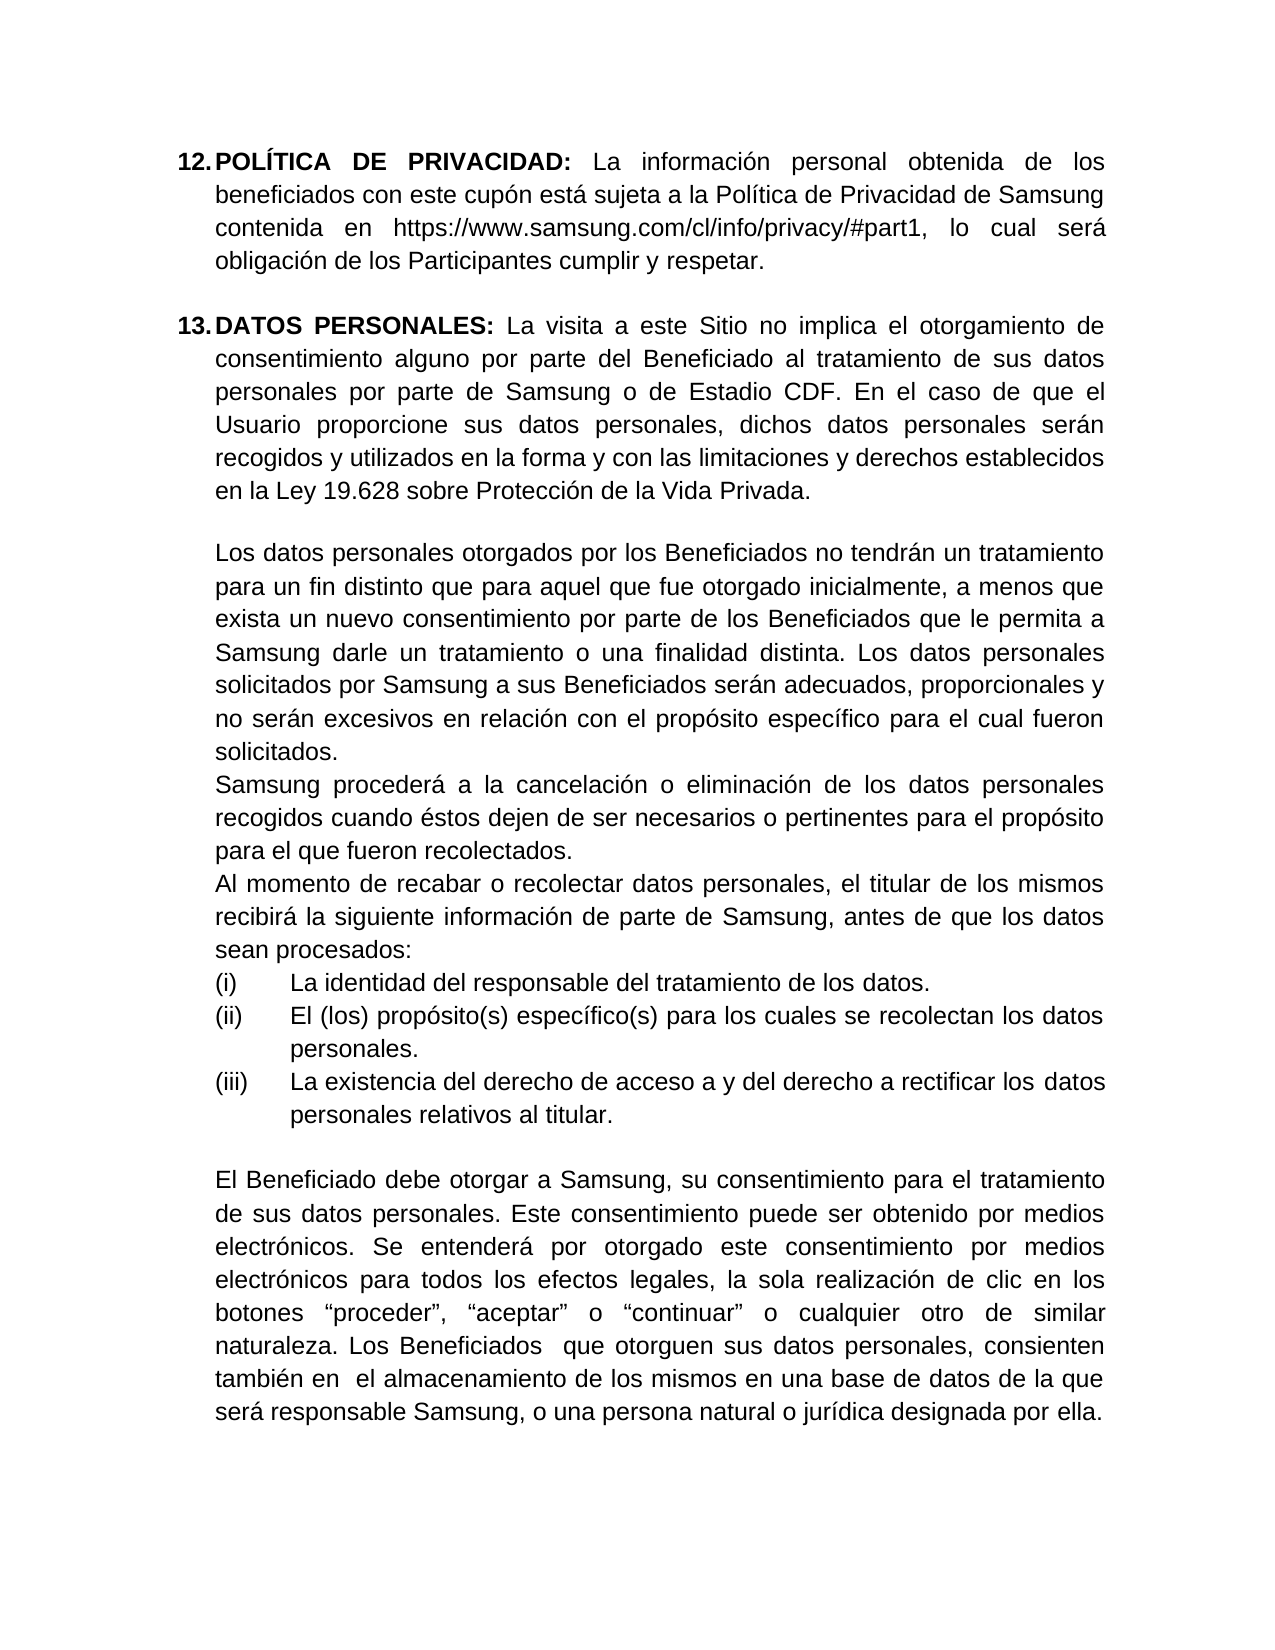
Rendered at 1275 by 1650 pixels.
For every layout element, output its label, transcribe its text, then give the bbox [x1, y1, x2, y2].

list El (los) propósito(s) específico(s) para los cuales se recolectan los datos personales. [215, 1001, 1105, 1062]
text El Beneficiado debe otorgar a Samsung, su consentimiento para el tratamiento de sus datos personales. Este consentimiento puede ser obtenido por medios electrónicos. Se entenderá por otorgado este consentimiento por medios electrónicos para todos los efectos legales, la sola realización de clic en los botones “proceder”, “aceptar” o “continuar” o cualquier otro de similar naturaleza. Los Beneficiados que otorguen sus datos personales, consienten también en el almacenamiento de los mismos en una base de datos de la que será responsable Samsung, o una persona natural o jurídica designada por ella. [215, 1166, 1106, 1425]
list La existencia del derecho de acceso a y del derecho a rectificar los datos personales relativos al titular. [215, 1067, 1106, 1128]
list La identidad del responsable del tratamiento de los datos. [215, 968, 1117, 997]
text Los datos personales otorgados por los Beneficiados no tendrán un tratamiento para un fin distinto que para aquel que fue otorgado inicialmente, a menos que exista un nuevo consentimiento por parte de los Beneficiados que le permita a Samsung darle un tratamiento o una finalidad distinta. Los datos personales solicitados por Samsung a sus Beneficiados serán adecuados, proporcionales y no serán excesivos en relación con el propósito específico para el cual fueron solicitados. [215, 538, 1106, 765]
list POLÍTICA DE PRIVACIDAD: La información personal obtenida de los beneficiados con este cupón está sujeta a la Política de Privacidad de Samsung contenida en https://www.samsung.com/cl/info/privacy/#part1, lo cual será obligación de los Participantes cumplir y respetar. [177, 147, 1106, 274]
text Samsung procederá a la cancelación o eliminación de los datos personales recogidos cuando éstos dejen de ser necesarios o pertinentes para el propósito para el que fueron recolectados. [215, 770, 1106, 864]
list DATOS PERSONALES: La visita a este Sitio no implica el otorgamiento de consentimiento alguno por parte del Beneficiado al tratamiento de sus datos personales por parte de Samsung o de Estadio CDF. En el caso de que el Usuario proporcione sus datos personales, dichos datos personales serán recogidos y utilizados en la forma y con las limitaciones y derechos establecidos en la Ley 19.628 sobre Protección de la Vida Privada. [177, 311, 1106, 505]
text Al momento de recabar o recolectar datos personales, el titular de los mismos recibirá la siguiente información de parte de Samsung, antes de que los datos sean procesados: [215, 869, 1106, 963]
